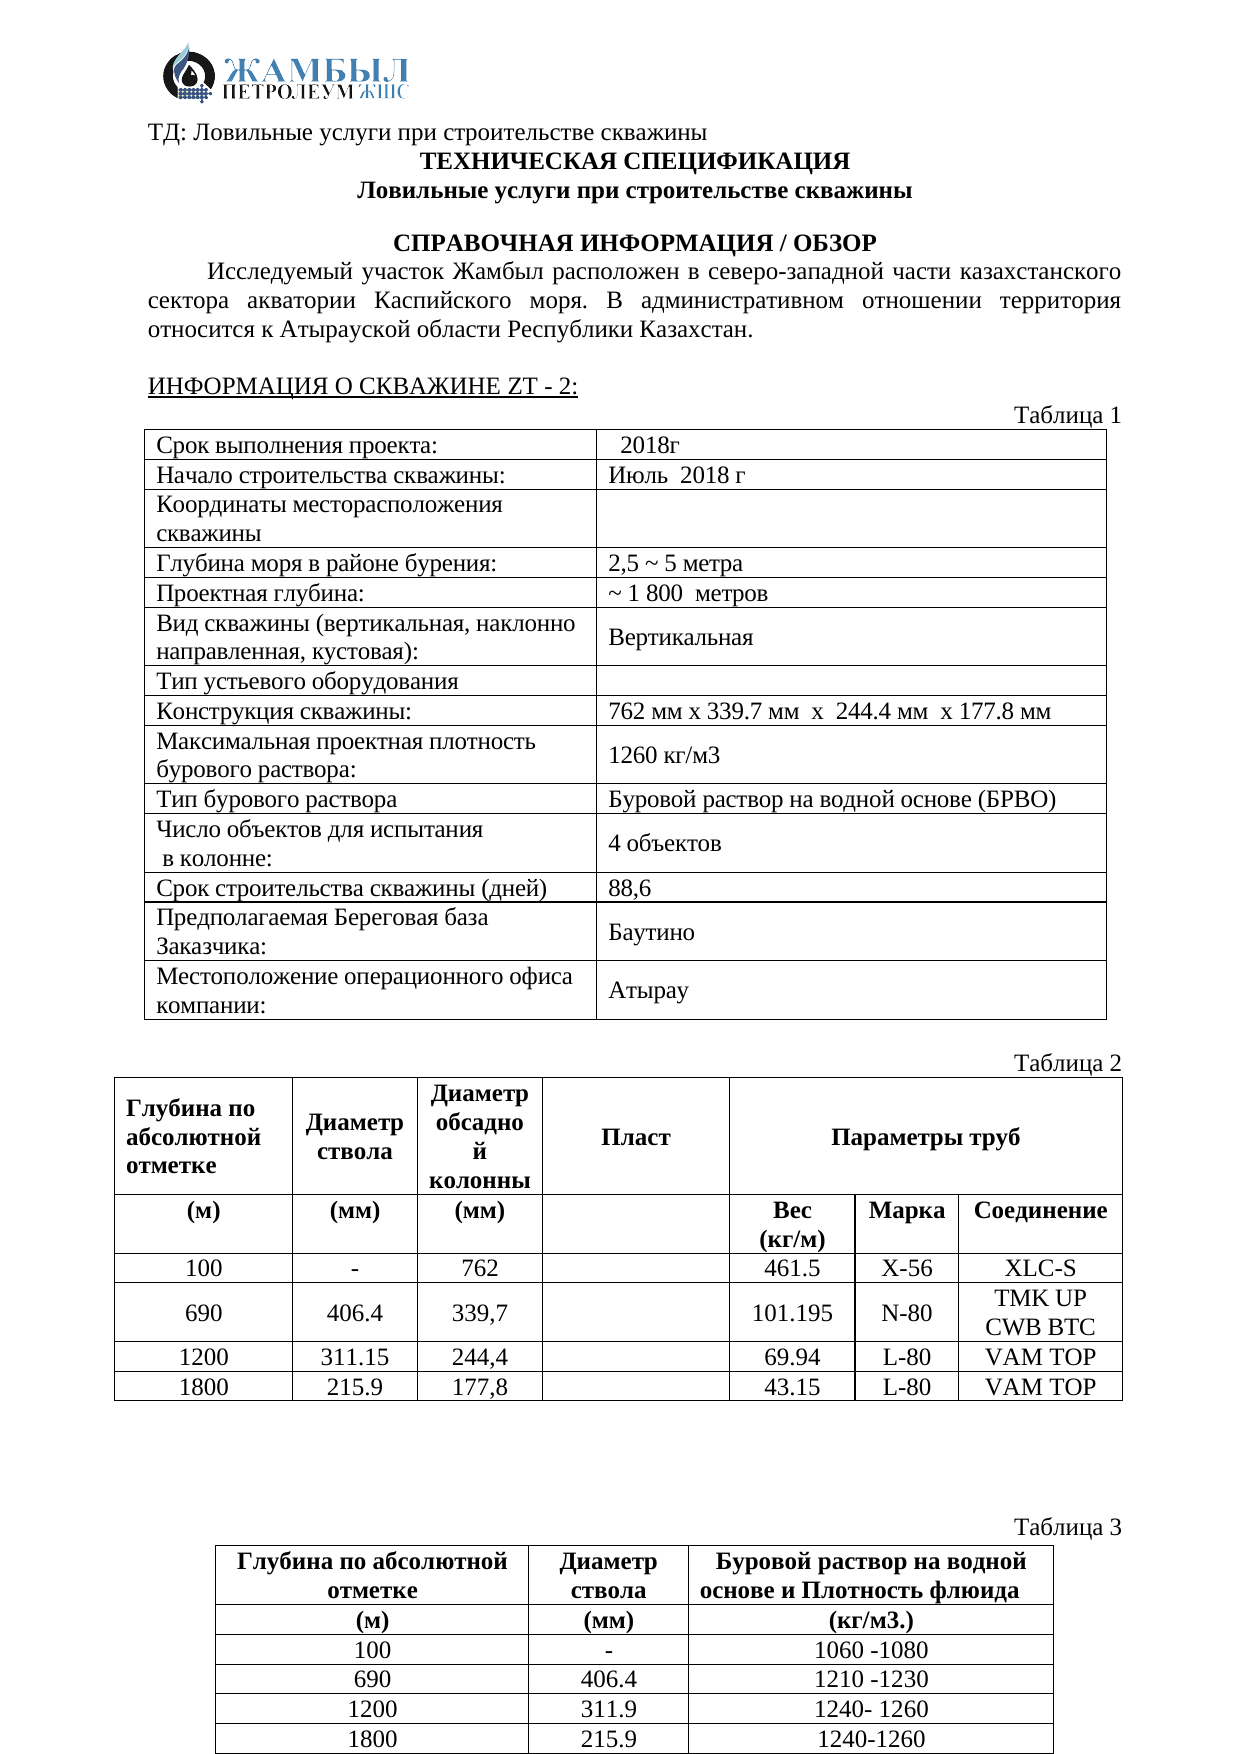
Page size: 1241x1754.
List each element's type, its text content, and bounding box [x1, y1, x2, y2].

table_cell 1060 -1080 [689, 1635, 1053, 1663]
table_cell 100 [216, 1635, 528, 1663]
table_cell Предполагаемая Береговая база Заказчика: [145, 903, 596, 960]
table_cell 1200 [115, 1342, 292, 1371]
table_header Диаметр обсадной колонны [418, 1078, 542, 1194]
text ИНФОРМАЦИЯ О СКВАЖИНЕ ZT - 2: [148, 371, 1122, 400]
table_cell (кг/м3.) [689, 1605, 1053, 1634]
table_header 2018г [597, 430, 1106, 459]
table_cell 1210 -1230 [689, 1665, 1053, 1693]
table_cell (мм) [293, 1195, 417, 1252]
table_cell 1200 [216, 1694, 528, 1723]
table_cell Вид скважины (вертикальная, наклонно направленная, кустовая): [145, 608, 596, 665]
table_cell 1240-1260 [689, 1724, 1053, 1753]
subtitle Ловильные услуги при строительстве скважины [148, 175, 1122, 204]
table_cell 1260 кг/м3 [597, 726, 1106, 783]
table_cell (м) [115, 1195, 292, 1252]
table_cell 762 мм x 339.7 мм x 244.4 мм x 177.8 мм [597, 696, 1106, 725]
table_header Диаметр ствола [293, 1078, 417, 1194]
table_cell Координаты месторасположения скважины [145, 490, 596, 547]
table_cell 100 [115, 1254, 292, 1282]
table_cell Вертикальная [597, 608, 1106, 665]
table_header Глубина по абсолютной отметке [115, 1078, 292, 1194]
table_cell (м) [216, 1605, 528, 1634]
table_cell Проектная глубина: [145, 578, 596, 607]
table_cell 101.195 [730, 1283, 854, 1341]
table_cell 244,4 [418, 1342, 542, 1371]
text Таблица 3 [148, 1512, 1122, 1540]
table_cell TMK UP CWB BTC [959, 1283, 1122, 1341]
table_header Глубина по абсолютной отметке [216, 1546, 528, 1604]
table_cell ~ 1 800 метров [597, 578, 1106, 607]
table_cell 311.15 [293, 1342, 417, 1371]
table_cell Тип бурового раствора [145, 784, 596, 813]
table_cell VAM TOP [959, 1342, 1122, 1371]
table_cell 690 [115, 1283, 292, 1341]
table_cell [543, 1342, 729, 1371]
table_cell Буровой раствор на водной основе (БРВО) [597, 784, 1106, 813]
table_cell 1800 [216, 1724, 528, 1753]
table_cell Начало строительства скважины: [145, 460, 596, 488]
table_cell - [529, 1635, 688, 1663]
table_cell N-80 [856, 1283, 958, 1341]
table_cell 406.4 [529, 1665, 688, 1693]
table_header Пласт [543, 1078, 729, 1194]
table_cell Число объектов для испытания в колонне: [145, 814, 596, 872]
text Таблица 1 [148, 400, 1122, 429]
text Исследуемый участок Жамбыл расположен в северо-западной части казахстанского сектора акватории Каспийского моря. В административном отношении территория относится к Атырауской области Республики Казахстан. [148, 256, 1122, 343]
table_header Диаметр ствола [529, 1546, 688, 1604]
table_cell - [293, 1254, 417, 1282]
table_cell [543, 1372, 729, 1400]
table_cell 762 [418, 1254, 542, 1282]
table_cell 690 [216, 1665, 528, 1693]
table_cell 177,8 [418, 1372, 542, 1400]
table_header Параметры труб [730, 1078, 1122, 1194]
table_cell [597, 490, 1106, 547]
table_cell Тип устьевого оборудования [145, 666, 596, 695]
table_cell Вес (кг/м) [730, 1195, 854, 1252]
table_cell Конструкция скважины: [145, 696, 596, 725]
table_cell 1800 [115, 1372, 292, 1400]
table_cell 339,7 [418, 1283, 542, 1341]
subtitle ТЕХНИЧЕСКАЯ СПЕЦИФИКАЦИЯ [148, 146, 1122, 175]
table_cell (мм) [529, 1605, 688, 1634]
table_cell [543, 1283, 729, 1341]
table_cell Максимальная проектная плотность бурового раствора: [145, 726, 596, 783]
table_cell 406.4 [293, 1283, 417, 1341]
table_cell (мм) [418, 1195, 542, 1252]
text Таблица 2 [148, 1048, 1122, 1077]
table_cell Марка [856, 1195, 958, 1252]
table_cell 4 объектов [597, 814, 1106, 872]
subtitle СПРАВОЧНАЯ ИНФОРМАЦИЯ / ОБЗОР [148, 228, 1122, 256]
table_cell Соединение [959, 1195, 1122, 1252]
table_cell Баутино [597, 903, 1106, 960]
table_cell Атырау [597, 961, 1106, 1018]
table_cell 88,6 [597, 873, 1106, 901]
table_cell 461.5 [730, 1254, 854, 1282]
table_cell VAM TOP [959, 1372, 1122, 1400]
table_cell 215.9 [529, 1724, 688, 1753]
table_cell [597, 666, 1106, 695]
table_cell L-80 [856, 1342, 958, 1371]
table_cell Местоположение операционного офиса компании: [145, 961, 596, 1018]
table_cell 43.15 [730, 1372, 854, 1400]
table_cell 69.94 [730, 1342, 854, 1371]
table_header Буровой раствор на водной основе и Плотность флюида [689, 1546, 1053, 1604]
table_cell [543, 1254, 729, 1282]
table_header Срок выполнения проекта: [145, 430, 596, 459]
table_cell X-56 [856, 1254, 958, 1282]
table_cell 311.9 [529, 1694, 688, 1723]
table_cell 2,5 ~ 5 метра [597, 548, 1106, 577]
table_cell Глубина моря в районе бурения: [145, 548, 596, 577]
table_cell 215.9 [293, 1372, 417, 1400]
table_cell 1240- 1260 [689, 1694, 1053, 1723]
picture [147, 31, 442, 116]
table_cell Срок строительства скважины (дней) [145, 873, 596, 901]
table_cell L-80 [856, 1372, 958, 1400]
table_cell [543, 1195, 729, 1252]
table_cell Июль 2018 г [597, 460, 1106, 488]
table_cell XLC-S [959, 1254, 1122, 1282]
